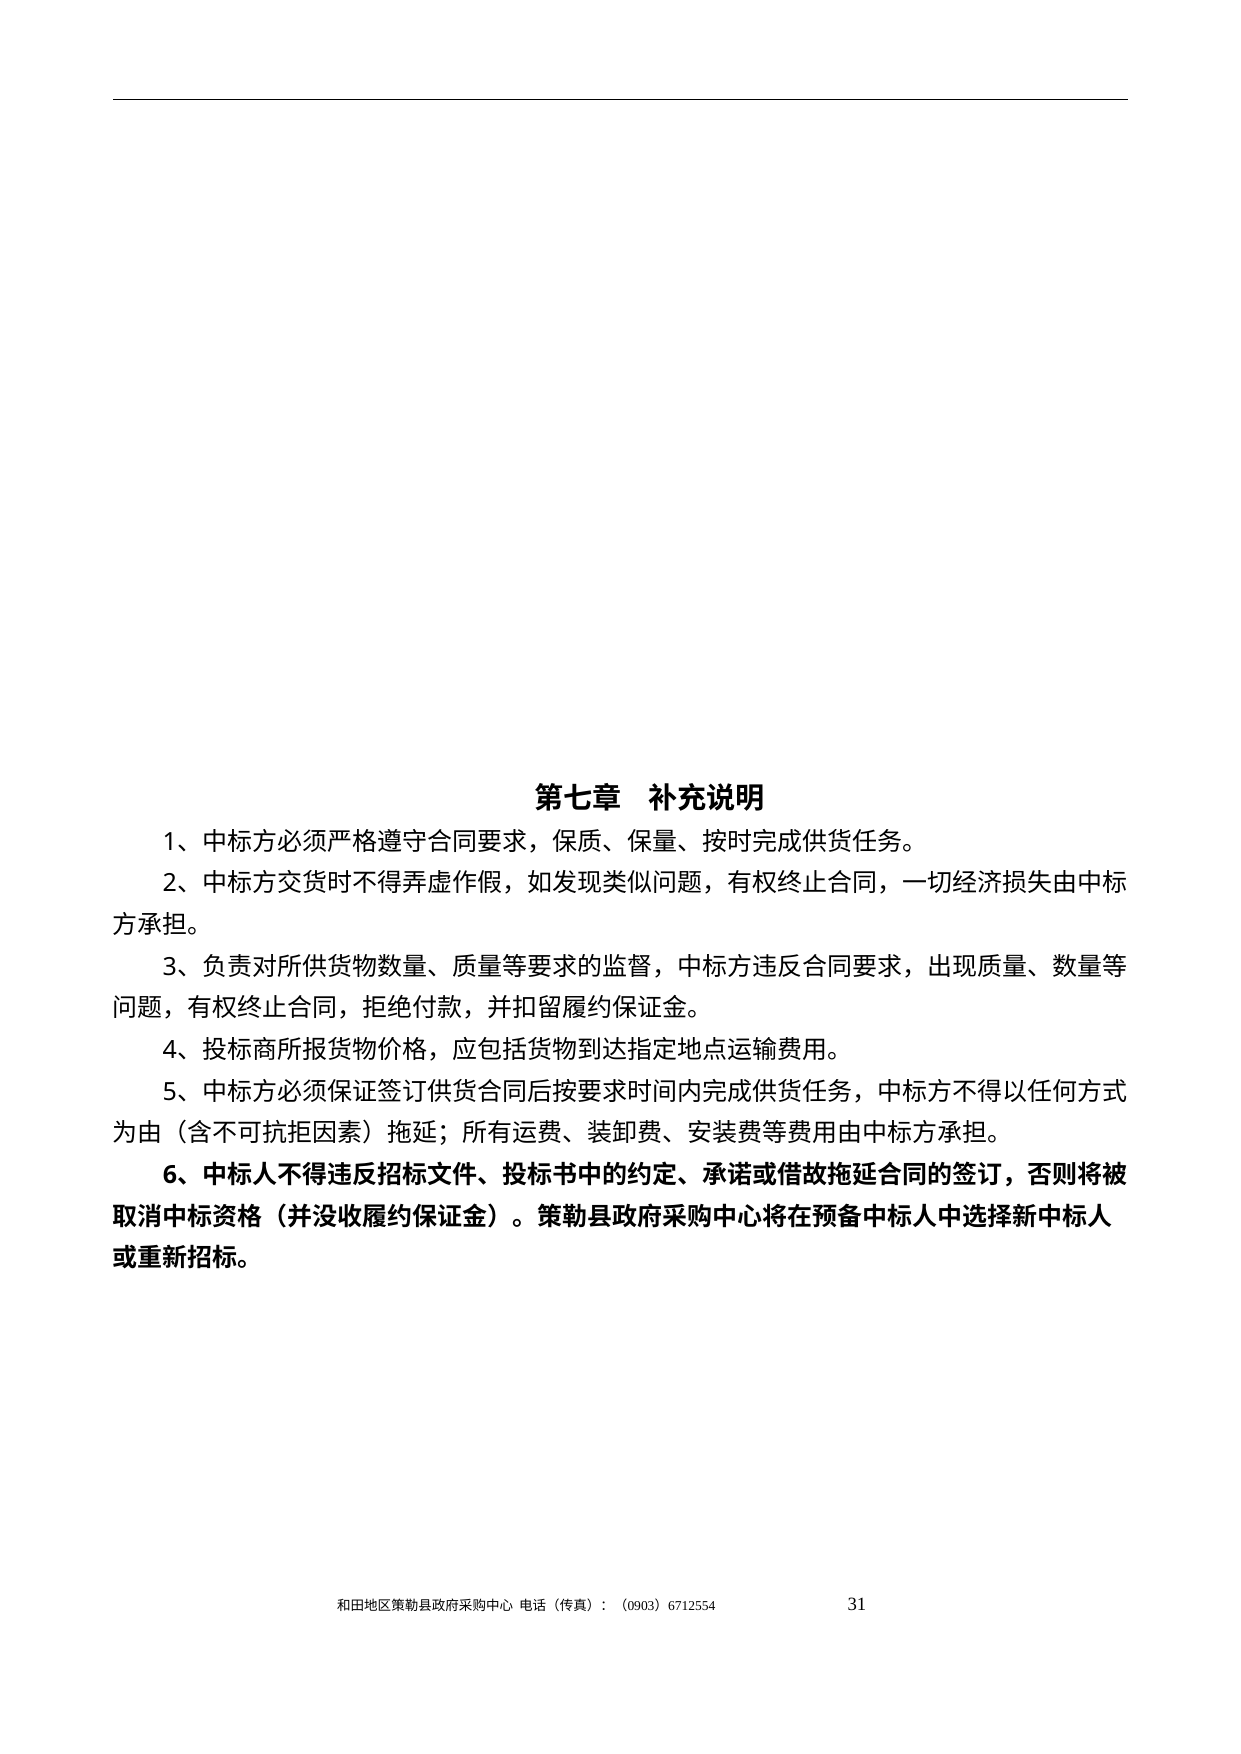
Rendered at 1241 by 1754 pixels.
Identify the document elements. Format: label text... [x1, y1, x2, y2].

text 2、中标方交货时不得弄虚作假，如发现类似问题，有权终止合同，一切经济损失由中标方承担。 [112, 858, 1128, 942]
text 4、投标商所报货物价格，应包括货物到达指定地点运输费用。 [112, 1025, 1128, 1067]
text 5、中标方必须保证签订供货合同后按要求时间内完成供货任务，中标方不得以任何方式为由（含不可抗拒因素）拖延；所有运费、装卸费、安装费等费用由中标方承担。 [112, 1067, 1128, 1150]
text 第七章 补充说明 [112, 775, 1128, 817]
text 3、负责对所供货物数量、质量等要求的监督，中标方违反合同要求，出现质量、数量等问题，有权终止合同，拒绝付款，并扣留履约保证金。 [112, 942, 1128, 1025]
text 6、中标人不得违反招标文件、投标书中的约定、承诺或借故拖延合同的签订，否则将被取消中标资格（并没收履约保证金）。策勒县政府采购中心将在预备中标人中选择新中标人或重新招标。 [112, 1150, 1128, 1275]
text 1、中标方必须严格遵守合同要求，保质、保量、按时完成供货任务。 [112, 817, 1128, 858]
